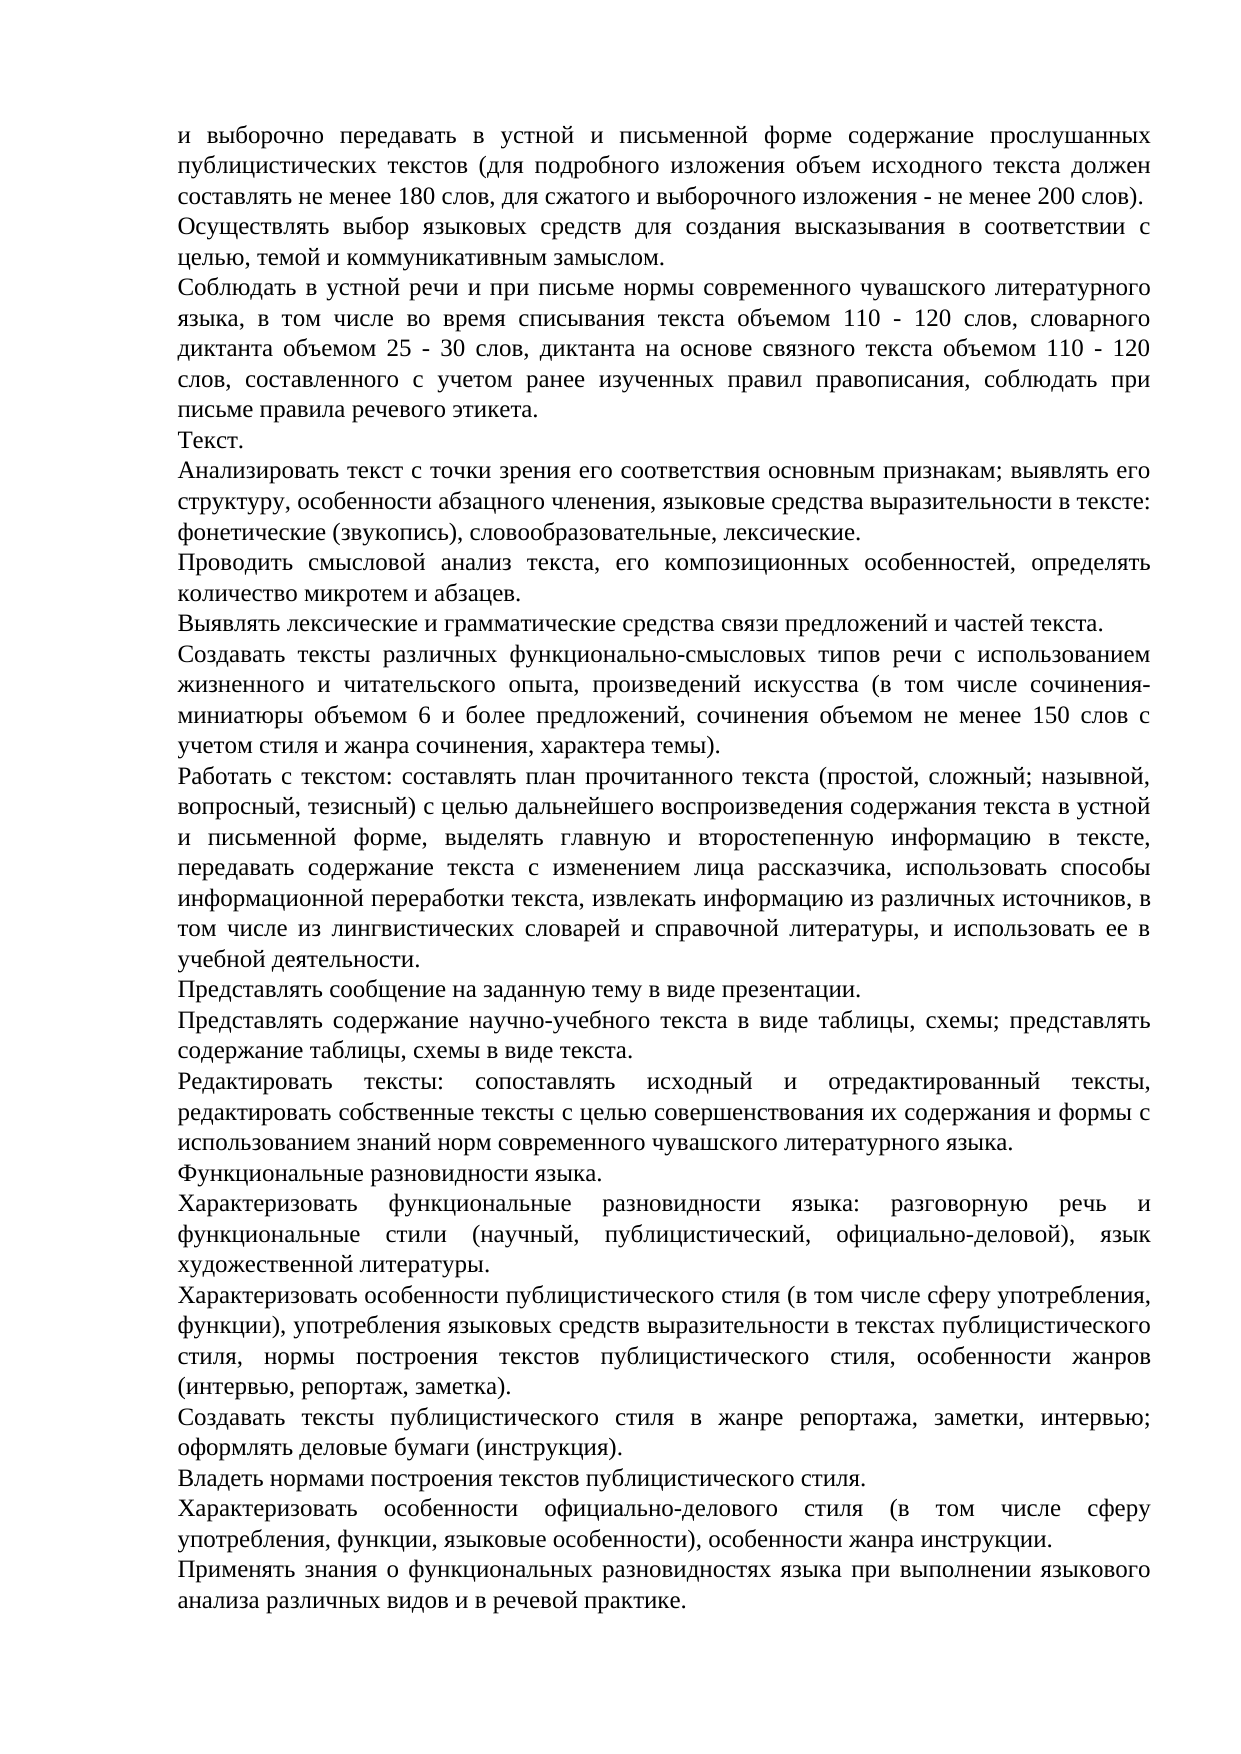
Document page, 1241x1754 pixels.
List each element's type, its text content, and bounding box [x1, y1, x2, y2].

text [177, 118, 1152, 210]
text Текст. [177, 423, 1152, 454]
text Создавать тексты различных функционально-смысловых типов речи с использованием жизненного и читательского опыта, произведений искусства (в том числе сочинения-миниатюры объемом 6 и более предложений, сочинения объемом не менее 150 слов с учетом стиля и жанра сочинения, характера темы). [177, 637, 1152, 759]
text Соблюдать в устной речи и при письме нормы современного чувашского литературного языка, в том числе во время списывания текста объемом 110 - 120 слов, словарного диктанта объемом 25 - 30 слов, диктанта на основе связного текста объемом 110 - 120 слов, составленного с учетом ранее изученных правил правописания, соблюдать при письме правила речевого этикета. [177, 271, 1152, 423]
text Редактировать тексты: сопоставлять исходный и отредактированный тексты, редактировать собственные тексты с целью совершенствования их содержания и формы с использованием знаний норм современного чувашского литературного языка. [177, 1064, 1152, 1156]
text Анализировать текст с точки зрения его соответствия основным признакам; выявлять его структуру, особенности абзацного членения, языковые средства выразительности в тексте: фонетические (звукопись), словообразовательные, лексические. [177, 454, 1152, 545]
text Осуществлять выбор языковых средств для создания высказывания в соответствии с целью, темой и коммуникативным замыслом. [177, 210, 1152, 271]
text Представлять сообщение на заданную тему в виде презентации. [177, 973, 1152, 1003]
text Проводить смысловой анализ текста, его композиционных особенностей, определять количество микротем и абзацев. [177, 545, 1152, 606]
text Представлять содержание научно-учебного текста в виде таблицы, схемы; представлять содержание таблицы, схемы в виде текста. [177, 1003, 1152, 1064]
text Выявлять лексические и грамматические средства связи предложений и частей текста. [177, 606, 1152, 637]
text Работать с текстом: составлять план прочитанного текста (простой, сложный; назывной, вопросный, тезисный) с целью дальнейшего воспроизведения содержания текста в устной и письменной форме, выделять главную и второстепенную информацию в тексте, передавать содержание текста с изменением лица рассказчика, использовать способы информационной переработки текста, извлекать информацию из различных источников, в том числе из лингвистических словарей и справочной литературы, и использовать ее в учебной деятельности. [177, 759, 1152, 973]
text Создавать тексты публицистического стиля в жанре репортажа, заметки, интервью; оформлять деловые бумаги (инструкция). [177, 1400, 1152, 1461]
text Характеризовать функциональные разновидности языка: разговорную речь и функциональные стили (научный, публицистический, официально-деловой), язык художественной литературы. [177, 1186, 1152, 1278]
text Владеть нормами построения текстов публицистического стиля. [177, 1461, 1152, 1492]
text Характеризовать особенности публицистического стиля (в том числе сферу употребления, функции), употребления языковых средств выразительности в текстах публицистического стиля, нормы построения текстов публицистического стиля, особенности жанров (интервью, репортаж, заметка). [177, 1278, 1152, 1400]
text Функциональные разновидности языка. [177, 1156, 1152, 1186]
text Характеризовать особенности официально-делового стиля (в том числе сферу употребления, функции, языковые особенности), особенности жанра инструкции. [177, 1492, 1152, 1553]
text Применять знания о функциональных разновидностях языка при выполнении языкового анализа различных видов и в речевой практике. [177, 1553, 1152, 1614]
